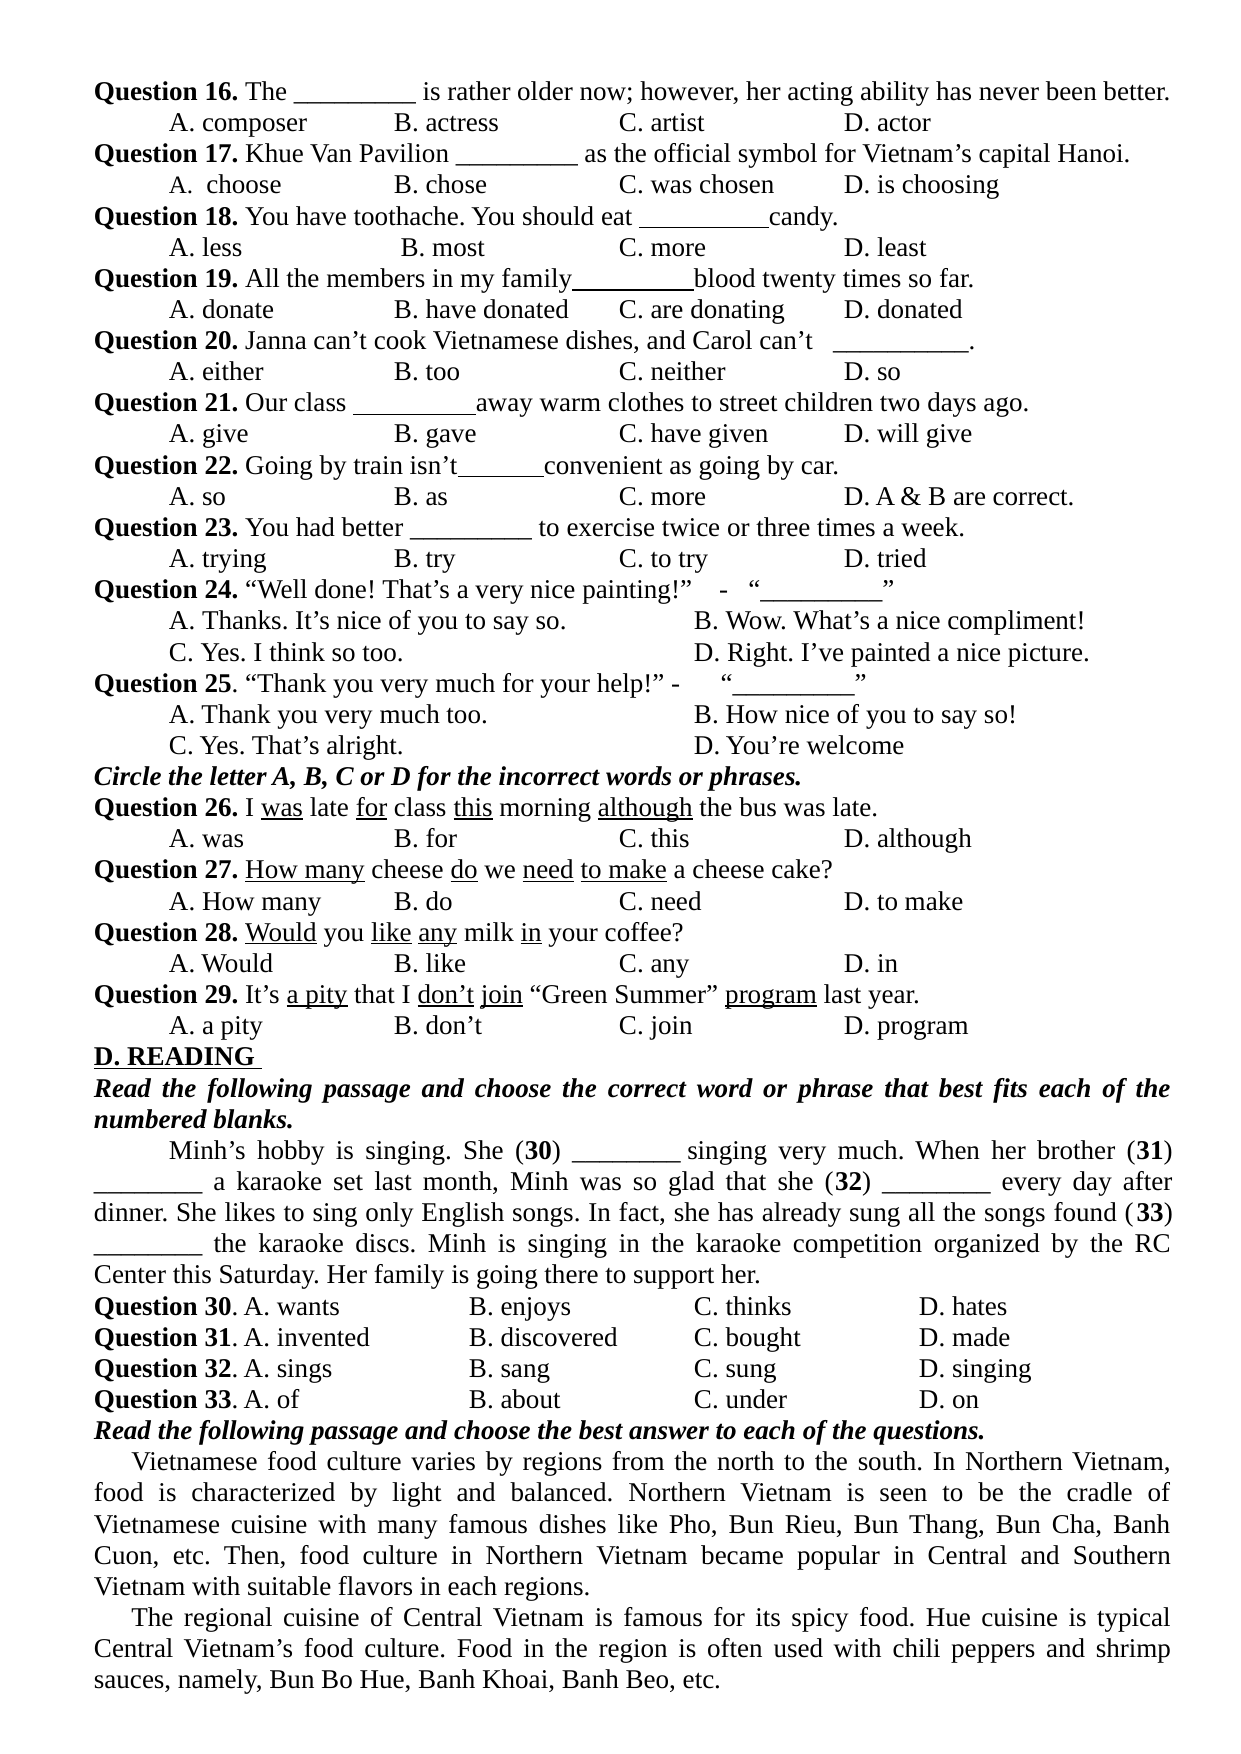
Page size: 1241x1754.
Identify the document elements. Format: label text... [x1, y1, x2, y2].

text Read the following passage and choose the best answer to each of the questions. [94, 1414, 1172, 1445]
text A. Would B. like C. any D. in [94, 947, 1172, 978]
text Question 24. “Well done! That’s a very nice painting!” - “_________” [94, 573, 1172, 604]
text A. was B. for C. this D. although [94, 822, 1172, 854]
text Question 30. A. wants B. enjoys C. thinks D. hates [94, 1290, 1172, 1321]
text A. a pity B. don’t C. join D. program [94, 1009, 1172, 1041]
text A. Thank you very much too. B. How nice of you to say so! [94, 698, 1154, 729]
text Read the following passage and choose the correct word or phrase that best fits each of the numbered blanks. [94, 1072, 1172, 1134]
text Minh’s hobby is singing. She (30) ________ singing very much. When her brother (31) ________ a karaoke set last month, Minh was so glad that she (32) ________ every day after dinner. She likes to sing only English songs. In fact, she has already sung all the songs found (33) ________ the karaoke discs. Minh is singing in the karaoke competition organized by the RC Center this Saturday. Her family is going there to support her. [94, 1134, 1172, 1290]
text Question 20. Janna can’t cook Vietnamese dishes, and Carol can’t __________. [94, 324, 1172, 355]
text Question 27. How many cheese do we need to make a cheese cake? [94, 854, 1172, 885]
text Question 29. It’s a pity that I don’t join “Green Summer” program last year. [94, 978, 1172, 1009]
text A. Thanks. It’s nice of you to say so. B. Wow. What’s a nice compliment! [94, 604, 1172, 636]
text A. either B. too C. neither D. so [94, 355, 1172, 386]
text A. composer B. actress C. artist D. actor [94, 106, 1172, 137]
text C. Yes. That’s alright. D. You’re welcome [94, 729, 1172, 760]
text Question 19. All the members in my family blood twenty times so far. [94, 262, 1172, 293]
text A. less B. most C. more D. least [94, 231, 1172, 262]
list D. READING [94, 1041, 1172, 1072]
text Question 22. Going by train isn’t convenient as going by car. [94, 449, 1172, 480]
text The regional cuisine of Central Vietnam is famous for its spicy food. Hue cuisine is typical Central Vietnam’s food culture. Food in the region is often used with chili peppers and shrimp sauces, namely, Bun Bo Hue, Banh Khoai, Banh Beo, etc. [94, 1601, 1172, 1694]
text A. give B. gave C. have given D. will give [123, 418, 1172, 449]
text C. Yes. I think so too. D. Right. I’ve painted a nice picture. [94, 636, 1172, 667]
text A. donate B. have donated C. are donating D. donated [94, 293, 1172, 324]
list choose B. chose C. was chosen D. is choosing [169, 168, 1172, 199]
text Question 23. You had better _________ to exercise twice or three times a week. [94, 511, 1172, 542]
text Question 18. You have toothache. You should eat candy. [94, 199, 1172, 231]
text Circle the letter A, B, C or D for the incorrect words or phrases. [94, 760, 1172, 791]
text Question 33. A. of B. about C. under D. on [94, 1383, 1172, 1414]
text Question 31. A. invented B. discovered C. bought D. made [94, 1321, 1172, 1352]
text Question 32. A. sings B. sang C. sung D. singing [94, 1352, 1172, 1383]
text A. so B. as C. more D. A & B are correct. [94, 480, 1172, 511]
text Vietnamese food culture varies by regions from the north to the south. In Northern Vietnam, food is characterized by light and balanced. Northern Vietnam is seen to be the cradle of Vietnamese cuisine with many famous dishes like Pho, Bun Rieu, Bun Thang, Bun Cha, Banh Cuon, etc. Then, food culture in Northern Vietnam became popular in Central and Southern Vietnam with suitable flavors in each regions. [94, 1445, 1172, 1601]
text A. trying B. try C. to try D. tried [94, 542, 1172, 573]
text Question 17. Khue Van Pavilion _________ as the official symbol for Vietnam’s capital Hanoi. [94, 137, 1172, 168]
text A. How many B. do C. need D. to make [94, 885, 1172, 916]
text Question 28. Would you like any milk in your coffee? [94, 916, 1172, 947]
text Question 26. I was late for class this morning although the bus was late. [94, 791, 1172, 822]
text Question 25. “Thank you very much for your help!” - “_________” [94, 667, 1172, 698]
text Question 21. Our class away warm clothes to street children two days ago. [94, 386, 1172, 418]
text Question 16. The _________ is rather older now; however, her acting ability has never been better. [94, 75, 1172, 106]
